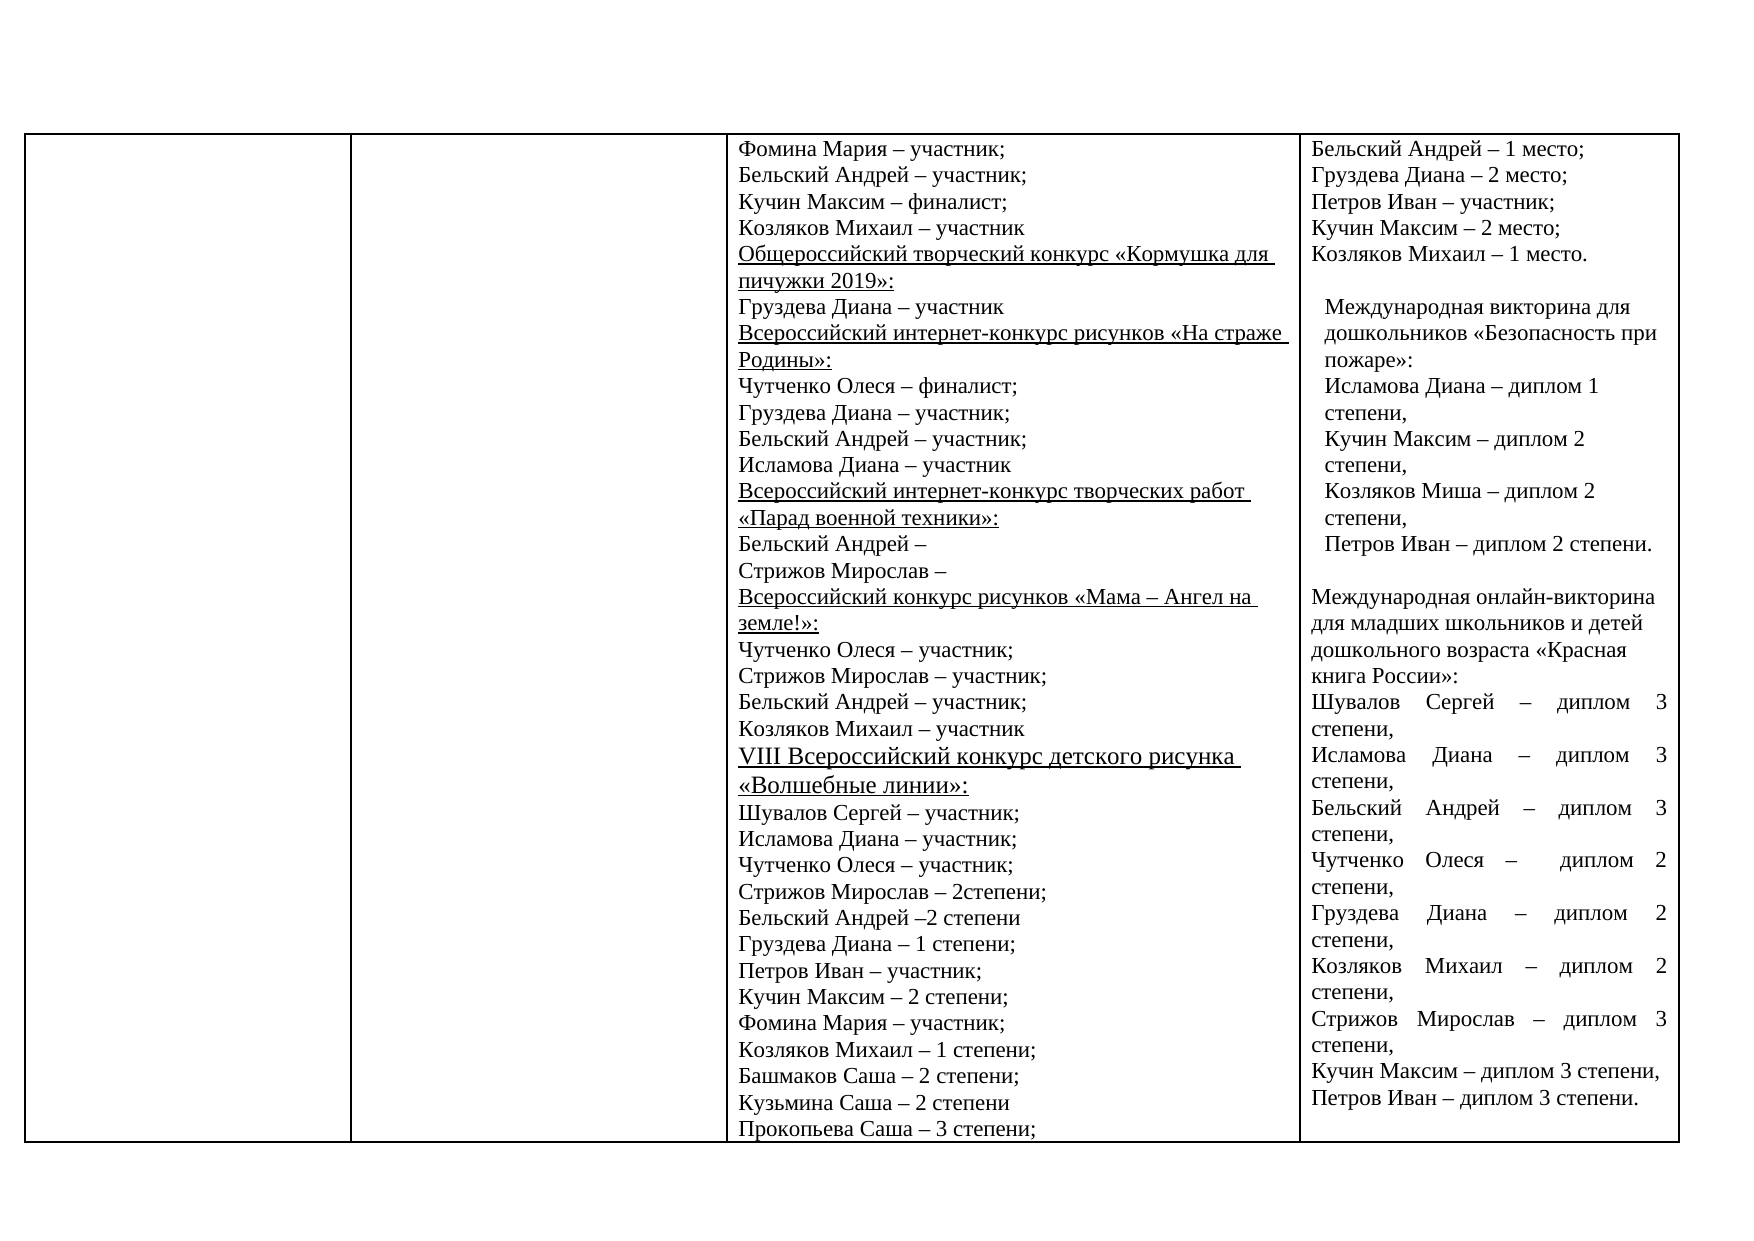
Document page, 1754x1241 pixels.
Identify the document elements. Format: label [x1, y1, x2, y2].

table_cell [352, 135, 726, 1141]
table_cell [728, 135, 1299, 1141]
table_cell [26, 135, 350, 1141]
table_cell [1301, 135, 1678, 1141]
